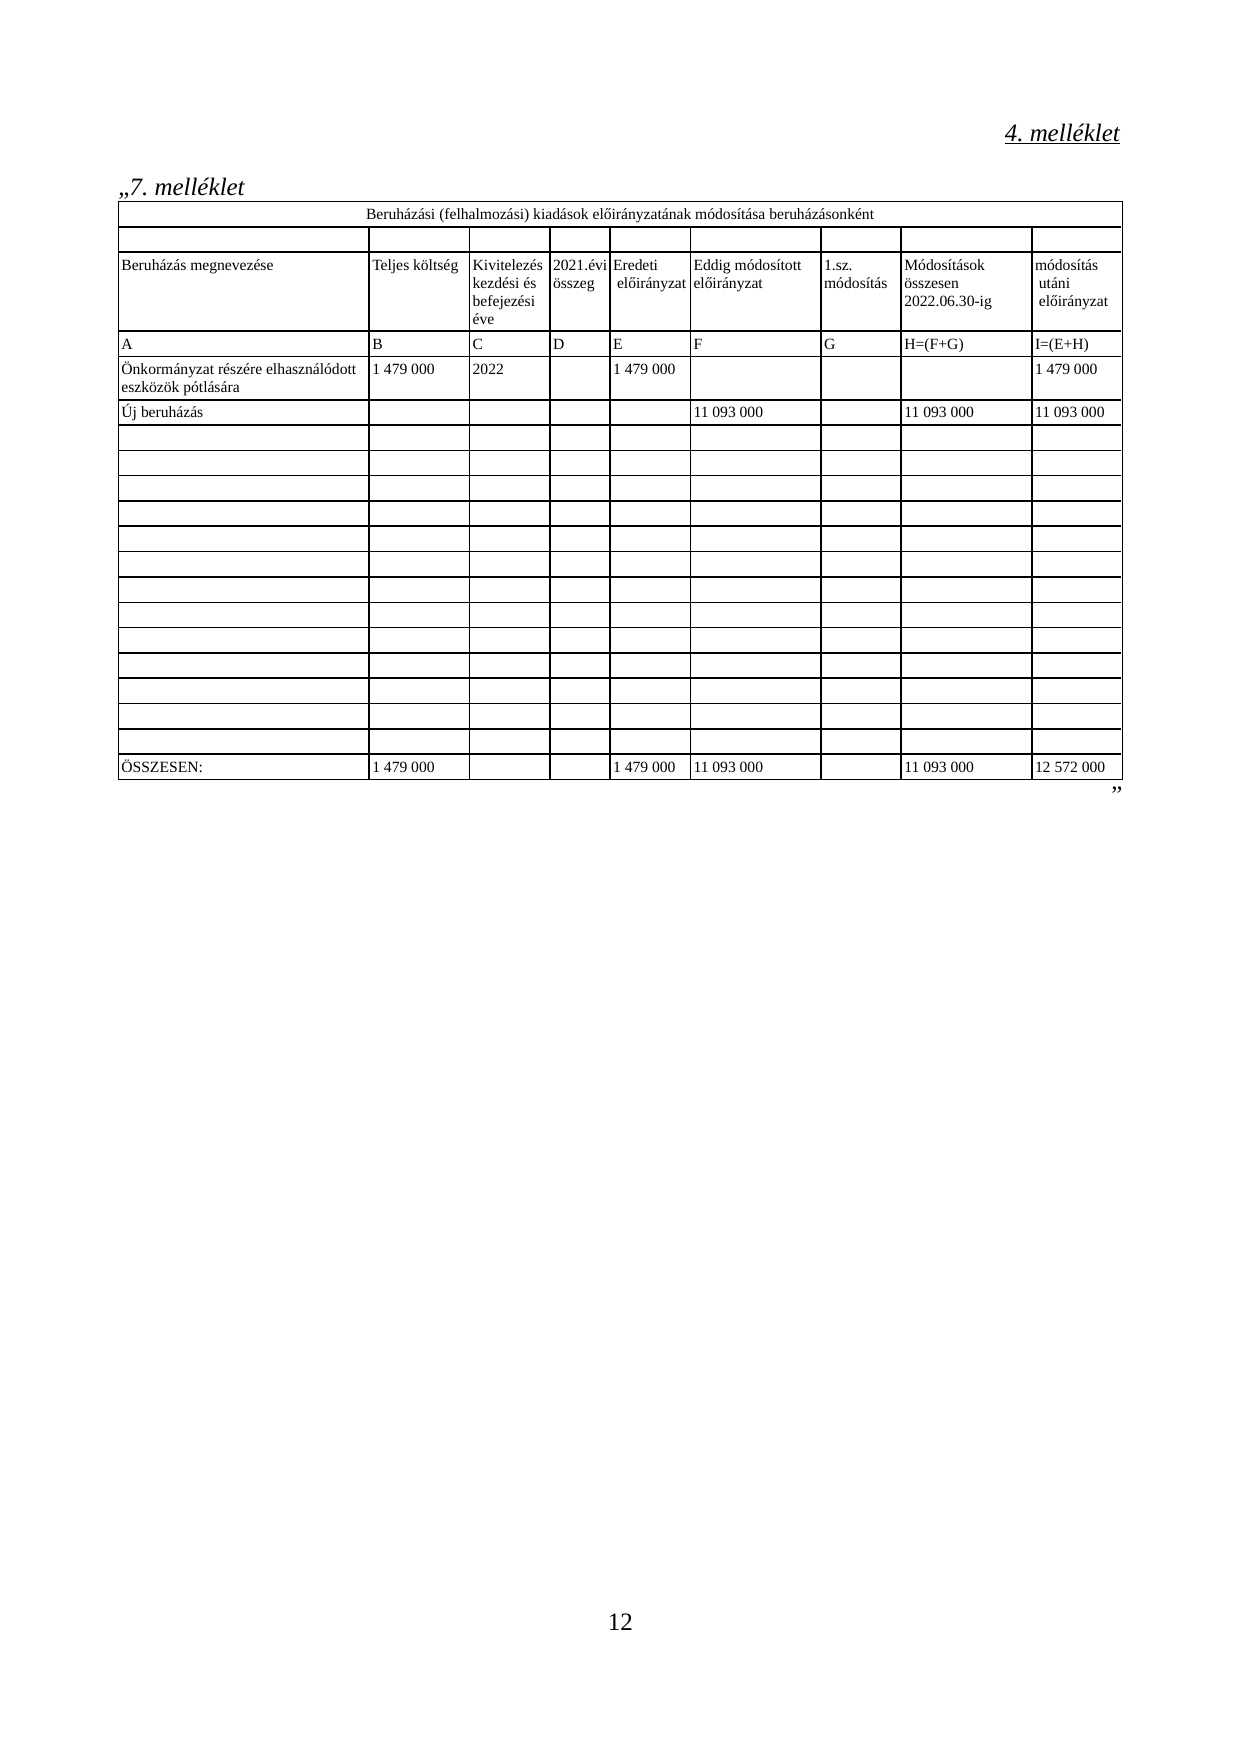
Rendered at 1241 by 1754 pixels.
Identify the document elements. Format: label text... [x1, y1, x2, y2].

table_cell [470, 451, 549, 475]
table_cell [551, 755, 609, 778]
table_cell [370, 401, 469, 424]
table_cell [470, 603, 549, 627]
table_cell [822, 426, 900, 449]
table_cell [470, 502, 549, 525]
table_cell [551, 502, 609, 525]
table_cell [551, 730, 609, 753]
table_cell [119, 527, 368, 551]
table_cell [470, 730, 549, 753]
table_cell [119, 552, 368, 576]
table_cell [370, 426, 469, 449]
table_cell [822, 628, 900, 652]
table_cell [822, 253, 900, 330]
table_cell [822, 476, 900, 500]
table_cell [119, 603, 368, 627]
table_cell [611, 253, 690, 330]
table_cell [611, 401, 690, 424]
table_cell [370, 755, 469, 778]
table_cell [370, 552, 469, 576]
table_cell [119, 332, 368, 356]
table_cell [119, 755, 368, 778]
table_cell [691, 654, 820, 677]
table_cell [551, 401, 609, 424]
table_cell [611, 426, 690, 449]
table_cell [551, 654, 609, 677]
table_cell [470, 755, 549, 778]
table_cell Beruházás megnevezése [119, 253, 368, 330]
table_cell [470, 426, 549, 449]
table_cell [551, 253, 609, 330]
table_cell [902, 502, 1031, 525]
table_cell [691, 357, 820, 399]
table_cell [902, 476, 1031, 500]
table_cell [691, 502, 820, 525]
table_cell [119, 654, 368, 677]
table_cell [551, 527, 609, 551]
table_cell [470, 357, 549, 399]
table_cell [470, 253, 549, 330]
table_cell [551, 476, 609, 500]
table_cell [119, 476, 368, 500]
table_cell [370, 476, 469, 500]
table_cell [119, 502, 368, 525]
table_cell [1033, 226, 1122, 251]
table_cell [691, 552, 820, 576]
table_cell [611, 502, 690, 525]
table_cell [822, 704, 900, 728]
table_cell [822, 228, 900, 251]
text ” [118, 780, 1122, 809]
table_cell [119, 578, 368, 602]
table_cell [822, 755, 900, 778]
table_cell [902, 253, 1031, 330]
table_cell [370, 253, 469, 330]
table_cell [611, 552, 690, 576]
table_cell [902, 228, 1031, 251]
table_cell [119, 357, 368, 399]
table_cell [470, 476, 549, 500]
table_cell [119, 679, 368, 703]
table_header Beruházási (felhalmozási) kiadások előirányzatának módosítása beruházásonként [119, 202, 1122, 226]
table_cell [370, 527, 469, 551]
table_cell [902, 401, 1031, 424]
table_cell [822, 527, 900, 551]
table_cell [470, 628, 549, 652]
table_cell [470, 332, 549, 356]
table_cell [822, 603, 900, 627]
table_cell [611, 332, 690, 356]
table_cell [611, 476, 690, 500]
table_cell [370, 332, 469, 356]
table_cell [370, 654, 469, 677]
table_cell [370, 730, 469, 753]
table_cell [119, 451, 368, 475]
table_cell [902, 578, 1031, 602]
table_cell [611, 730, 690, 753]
text 4. melléklet [118, 118, 1122, 147]
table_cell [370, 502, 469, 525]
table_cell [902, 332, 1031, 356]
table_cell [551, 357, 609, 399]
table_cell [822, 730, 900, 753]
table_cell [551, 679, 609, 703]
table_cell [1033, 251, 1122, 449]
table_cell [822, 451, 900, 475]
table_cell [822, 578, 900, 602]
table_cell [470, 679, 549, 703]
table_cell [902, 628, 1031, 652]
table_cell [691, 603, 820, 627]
text „7. melléklet [118, 172, 1122, 201]
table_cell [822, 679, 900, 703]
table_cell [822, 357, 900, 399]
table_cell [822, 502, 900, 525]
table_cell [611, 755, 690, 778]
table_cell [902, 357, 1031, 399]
table_cell [119, 228, 368, 251]
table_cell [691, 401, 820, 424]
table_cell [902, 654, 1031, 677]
table_cell [470, 228, 549, 251]
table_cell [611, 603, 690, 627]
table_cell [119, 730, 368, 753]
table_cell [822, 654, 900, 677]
table_cell [551, 228, 609, 251]
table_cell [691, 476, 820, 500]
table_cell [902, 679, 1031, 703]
table_cell [611, 228, 690, 251]
table_cell [370, 228, 469, 251]
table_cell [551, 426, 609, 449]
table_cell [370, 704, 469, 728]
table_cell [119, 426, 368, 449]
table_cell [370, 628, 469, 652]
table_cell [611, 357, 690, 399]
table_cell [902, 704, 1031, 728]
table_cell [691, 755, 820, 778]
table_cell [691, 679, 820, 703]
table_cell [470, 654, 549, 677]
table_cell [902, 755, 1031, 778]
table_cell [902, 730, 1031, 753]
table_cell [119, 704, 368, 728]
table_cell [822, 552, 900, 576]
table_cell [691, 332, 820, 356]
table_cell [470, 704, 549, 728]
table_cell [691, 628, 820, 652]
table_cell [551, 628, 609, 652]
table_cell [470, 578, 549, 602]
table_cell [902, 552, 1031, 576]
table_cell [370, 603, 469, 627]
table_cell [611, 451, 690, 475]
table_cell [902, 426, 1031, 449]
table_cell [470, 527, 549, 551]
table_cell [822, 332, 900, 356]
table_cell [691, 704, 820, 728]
table_cell [691, 228, 820, 251]
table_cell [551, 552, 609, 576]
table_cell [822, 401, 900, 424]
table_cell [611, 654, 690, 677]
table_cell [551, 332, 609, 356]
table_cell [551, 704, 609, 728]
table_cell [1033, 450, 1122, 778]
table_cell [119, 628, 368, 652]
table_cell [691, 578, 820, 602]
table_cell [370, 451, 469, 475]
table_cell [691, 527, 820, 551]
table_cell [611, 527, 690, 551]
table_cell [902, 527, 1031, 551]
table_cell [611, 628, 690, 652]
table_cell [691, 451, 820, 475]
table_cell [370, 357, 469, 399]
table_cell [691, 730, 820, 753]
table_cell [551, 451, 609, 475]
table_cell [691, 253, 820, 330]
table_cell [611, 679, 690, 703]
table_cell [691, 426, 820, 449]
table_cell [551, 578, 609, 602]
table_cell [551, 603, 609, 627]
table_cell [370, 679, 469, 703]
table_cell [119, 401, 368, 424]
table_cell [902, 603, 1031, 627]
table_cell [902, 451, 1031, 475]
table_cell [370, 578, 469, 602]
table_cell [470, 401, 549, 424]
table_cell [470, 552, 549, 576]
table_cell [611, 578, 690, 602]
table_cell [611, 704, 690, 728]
